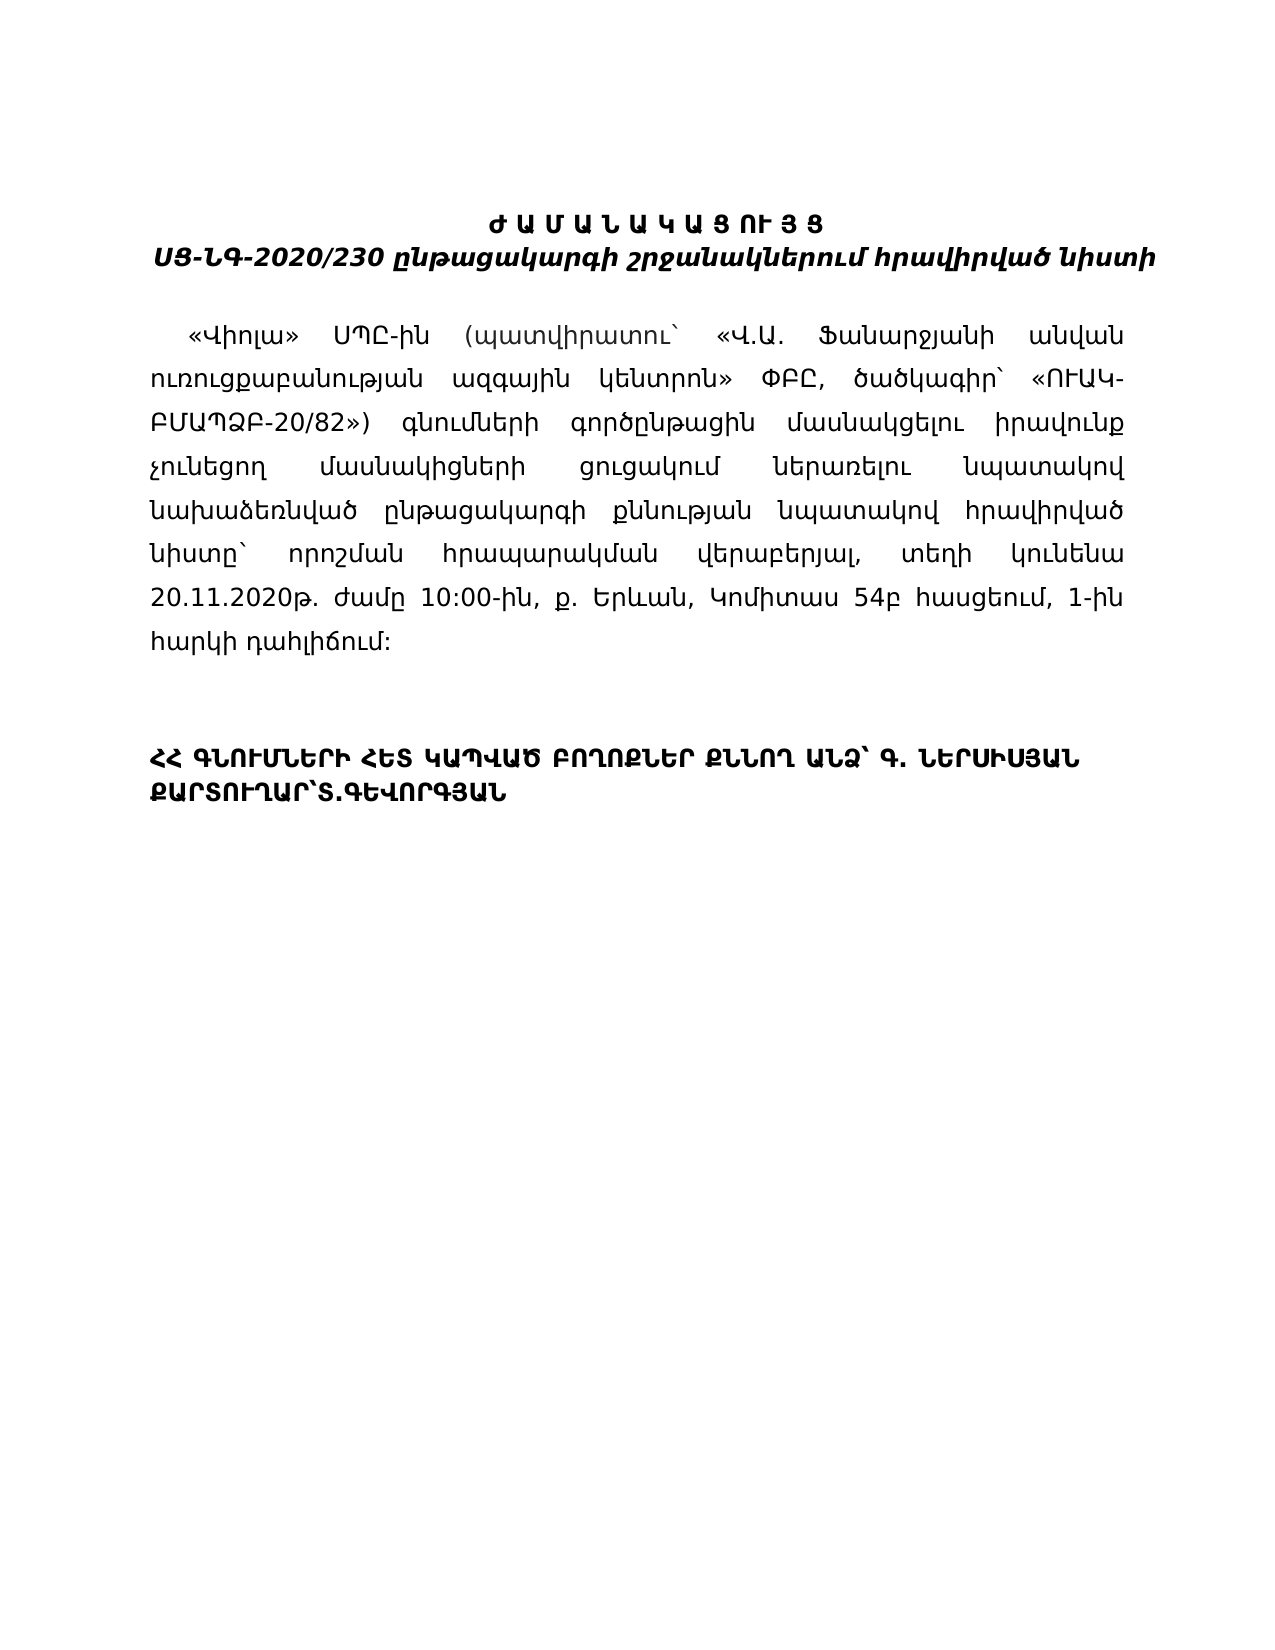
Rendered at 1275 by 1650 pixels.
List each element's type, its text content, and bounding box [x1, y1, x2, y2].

text Ժ Ա Մ Ա Ն Ա Կ Ա Ց ՈՒ Յ Ց [150, 210, 1162, 239]
text ՍՑ-ՆԳ-2020/230 ընթացակարգի շրջանակներում հրավիրված նիստի [150, 243, 1162, 273]
text ՀՀ ԳՆՈՒՄՆԵՐԻ ՀԵՏ ԿԱՊՎԱԾ ԲՈՂՈՔՆԵՐ ՔՆՆՈՂ ԱՆՁ՝ Գ. ՆԵՐՍԻՍՅԱՆ ՔԱՐՏՈՒՂԱՐ՝Տ.ԳԵՎՈՐԳՅԱՆ [150, 745, 1081, 807]
text «Վիոլա» ՍՊԸ-ին (պատվիրատու` «Վ.Ա. Ֆանարջյանի անվան ուռուցքաբանության ազգային կենտրոն» ՓԲԸ, ծածկագիր՝ «ՈՒԱԿ-ԲՄԱՊՁԲ-20/82») գնումների գործընթացին մասնակցելու իրավունք չունեցող մասնակիցների ցուցակում ներառելու նպատակով նախաձեռնված ընթացակարգի քննության նպատակով հրավիրված նիստը` որոշման հրապարակման վերաբերյալ, տեղի կունենա 20.11.2020թ. ժամը 10:00-ին, ք. Երևան, Կոմիտաս 54բ հասցեում, 1-ին հարկի դահլիճում: [150, 321, 1125, 656]
